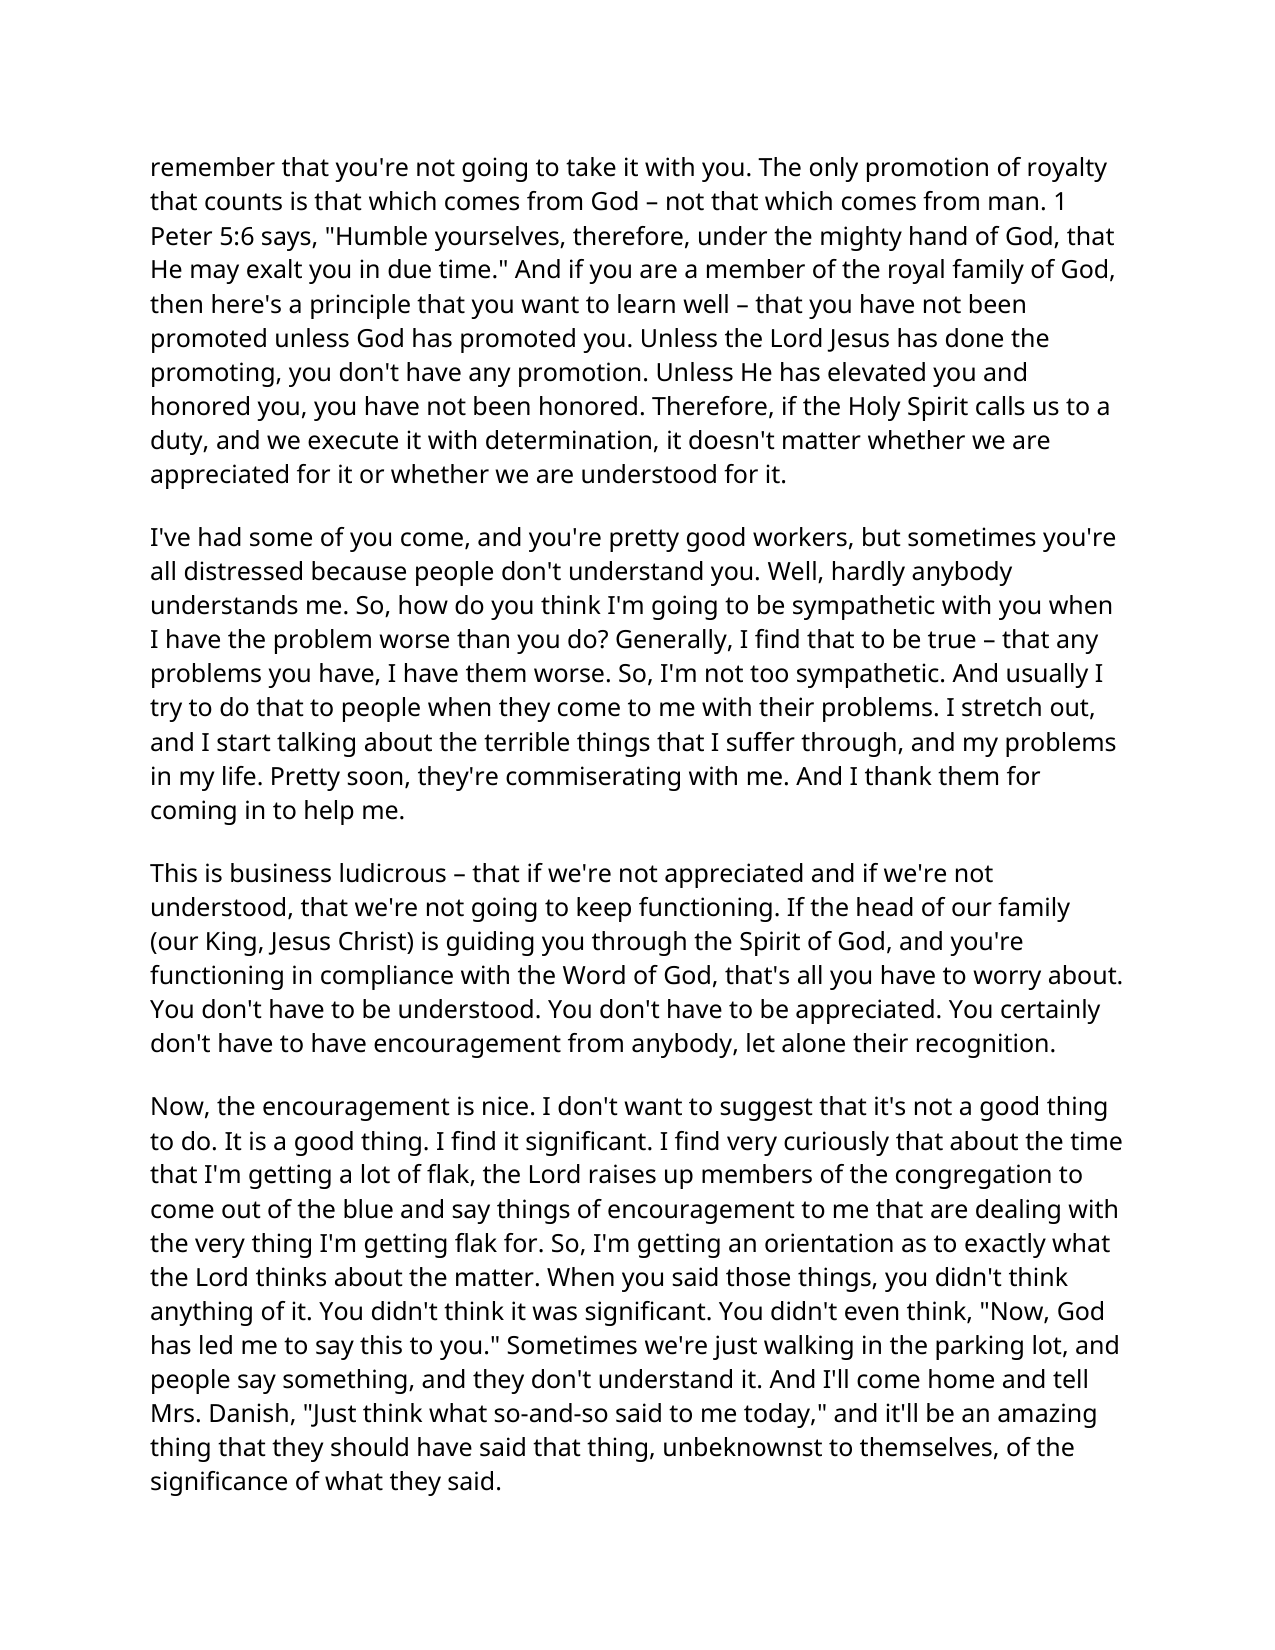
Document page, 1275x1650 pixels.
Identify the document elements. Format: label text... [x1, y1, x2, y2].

text Now, the encouragement is nice. I don't want to suggest that it's not a good thing to do. It is a good thing. I find it significant. I find very curiously that about the time that I'm getting a lot of flak, the Lord raises up members of the congregation to come out of the blue and say things of encouragement to me that are dealing with the very thing I'm getting flak for. So, I'm getting an orientation as to exactly what the Lord thinks about the matter. When you said those things, you didn't think anything of it. You didn't think it was significant. You didn't even think, "Now, God has led me to say this to you." Sometimes we're just walking in the parking lot, and people say something, and they don't understand it. And I'll come home and tell Mrs. Danish, "Just think what so-and-so said to me today," and it'll be an amazing thing that they should have said that thing, unbeknownst to themselves, of the significance of what they said. [150, 1089, 1125, 1498]
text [150, 150, 1125, 491]
text This is business ludicrous – that if we're not appreciated and if we're not understood, that we're not going to keep functioning. If the head of our family (our King, Jesus Christ) is guiding you through the Spirit of God, and you're functioning in compliance with the Word of God, that's all you have to worry about. You don't have to be understood. You don't have to be appreciated. You certainly don't have to have encouragement from anybody, let alone their recognition. [150, 856, 1125, 1060]
text I've had some of you come, and you're pretty good workers, but sometimes you're all distressed because people don't understand you. Well, hardly anybody understands me. So, how do you think I'm going to be sympathetic with you when I have the problem worse than you do? Generally, I find that to be true – that any problems you have, I have them worse. So, I'm not too sympathetic. And usually I try to do that to people when they come to me with their problems. I stretch out, and I start talking about the terrible things that I suffer through, and my problems in my life. Pretty soon, they're commiserating with me. And I thank them for coming in to help me. [150, 520, 1125, 826]
